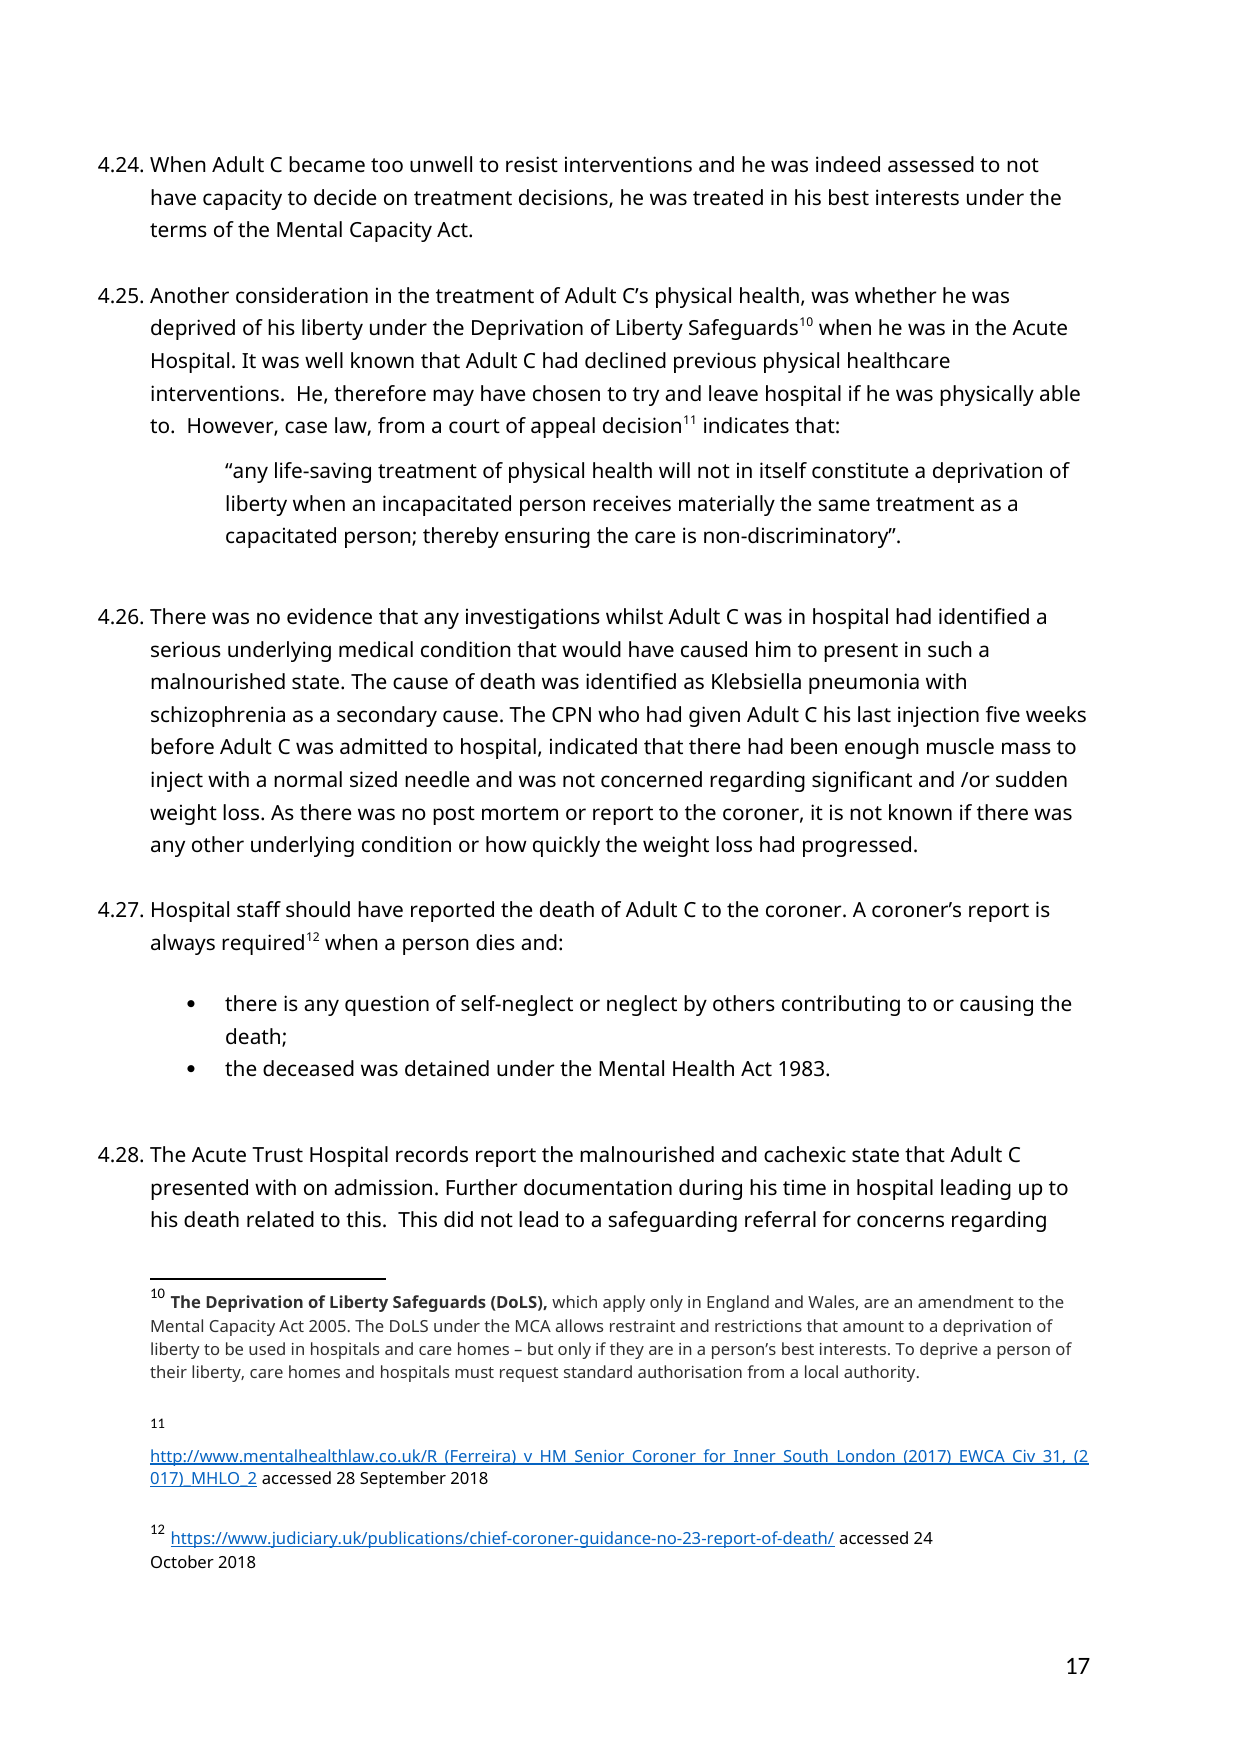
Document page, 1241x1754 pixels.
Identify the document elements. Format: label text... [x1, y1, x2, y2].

list Hospital staff should have reported the death of Adult C to the coroner. A coroner’s report is always required when a person dies and: [150, 896, 1090, 957]
text “any life-saving treatment of physical health will not in itself constitute a deprivation of liberty when an incapacitated person receives materially the same treatment as a capacitated person; thereby ensuring the care is non-discriminatory”. [225, 456, 1090, 585]
list the deceased was detained under the Mental Health Act 1983. [187, 1054, 1090, 1083]
list there is any question of self-neglect or neglect by others contributing to or causing the death; [187, 989, 1090, 1050]
list There was no evidence that any investigations whilst Adult C was in hospital had identified a serious underlying medical condition that would have caused him to present in such a malnourished state. The cause of death was identified as Klebsiella pneumonia with schizophrenia as a secondary cause. The CPN who had given Adult C his last injection five weeks before Adult C was admitted to hospital, indicated that there had been enough muscle mass to inject with a normal sized needle and was not concerned regarding significant and /or sudden weight loss. As there was no post mortem or report to the coroner, it is not known if there was any other underlying condition or how quickly the weight loss had progressed. [150, 602, 1090, 859]
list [150, 1140, 1090, 1234]
list Another consideration in the treatment of Adult C’s physical health, was whether he was deprived of his liberty under the Deprivation of Liberty Safeguards when he was in the Acute Hospital. It was well known that Adult C had declined previous physical healthcare interventions. He, therefore may have chosen to try and leave hospital if he was physically able to. However, case law, from a court of appeal decision indicates that: [150, 281, 1090, 440]
list When Adult C became too unwell to resist interventions and he was indeed assessed to not have capacity to decide on treatment decisions, he was treated in his best interests under the terms of the Mental Capacity Act. [150, 150, 1090, 277]
